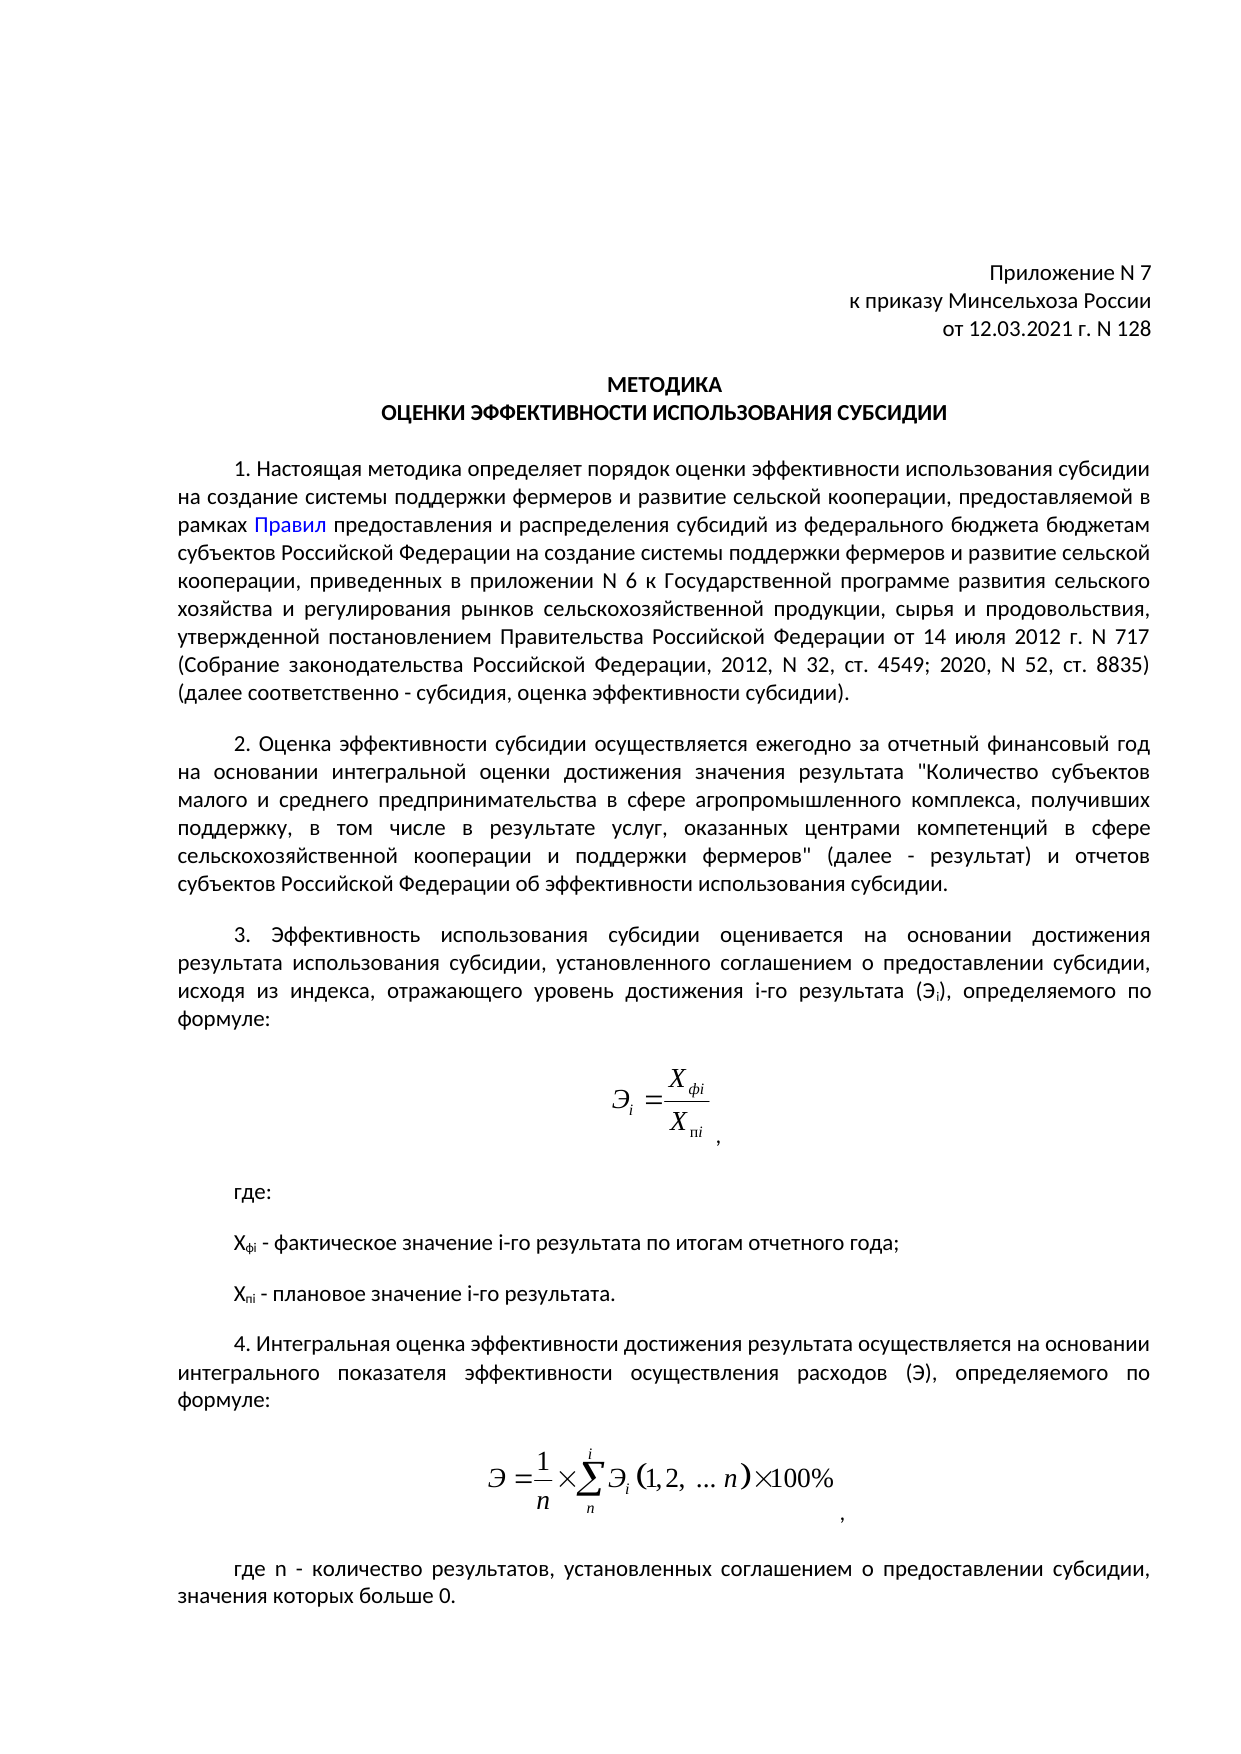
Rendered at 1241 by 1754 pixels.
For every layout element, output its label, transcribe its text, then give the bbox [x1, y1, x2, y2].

text 3. Эффективность использования субсидии оценивается на основании достижения результата использования субсидии, установленного соглашением о предоставлении субсидии, исходя из индекса, отражающего уровень достижения i-го результата (Эi), определяемого по формуле: [177, 921, 1152, 1033]
text Xпi - плановое значение i-го результата. [177, 1279, 1152, 1307]
text где: [177, 1177, 1152, 1205]
text , [177, 1442, 1152, 1526]
text где n - количество результатов, установленных соглашением о предоставлении субсидии, значения которых больше 0. [177, 1554, 1152, 1610]
text 2. Оценка эффективности субсидии осуществляется ежегодно за отчетный финансовый год на основании интегральной оценки достижения значения результата "Количество субъектов малого и среднего предпринимательства в сфере агропромышленного комплекса, получивших поддержку, в том числе в результате услуг, оказанных центрами компетенций в сфере сельскохозяйственной кооперации и поддержки фермеров" (далее - результат) и отчетов субъектов Российской Федерации об эффективности использования субсидии. [177, 729, 1152, 898]
text от 12.03.2021 г. N 128 [177, 314, 1152, 342]
text Xфi - фактическое значение i-го результата по итогам отчетного года; [177, 1228, 1152, 1256]
text к приказу Минсельхоза России [177, 286, 1152, 314]
text 1. Настоящая методика определяет порядок оценки эффективности использования субсидии на создание системы поддержки фермеров и развитие сельской кооперации, предоставляемой в рамках Правил предоставления и распределения субсидий из федерального бюджета бюджетам субъектов Российской Федерации на создание системы поддержки фермеров и развитие сельской кооперации, приведенных в приложении N 6 к Государственной программе развития сельского хозяйства и регулирования рынков сельскохозяйственной продукции, сырья и продовольствия, утвержденной постановлением Правительства Российской Федерации от 14 июля 2012 г. N 717 (Собрание законодательства Российской Федерации, 2012, N 32, ст. 4549; 2020, N 52, ст. 8835) (далее соответственно - субсидия, оценка эффективности субсидии). [177, 454, 1152, 707]
text , [177, 1061, 1152, 1149]
text 4. Интегральная оценка эффективности достижения результата осуществляется на основании интегрального показателя эффективности осуществления расходов (Э), определяемого по формуле: [177, 1329, 1152, 1414]
title ОЦЕНКИ ЭФФЕКТИВНОСТИ ИСПОЛЬЗОВАНИЯ СУБСИДИИ [177, 398, 1152, 426]
text Приложение N 7 [177, 258, 1152, 286]
title МЕТОДИКА [177, 370, 1152, 398]
